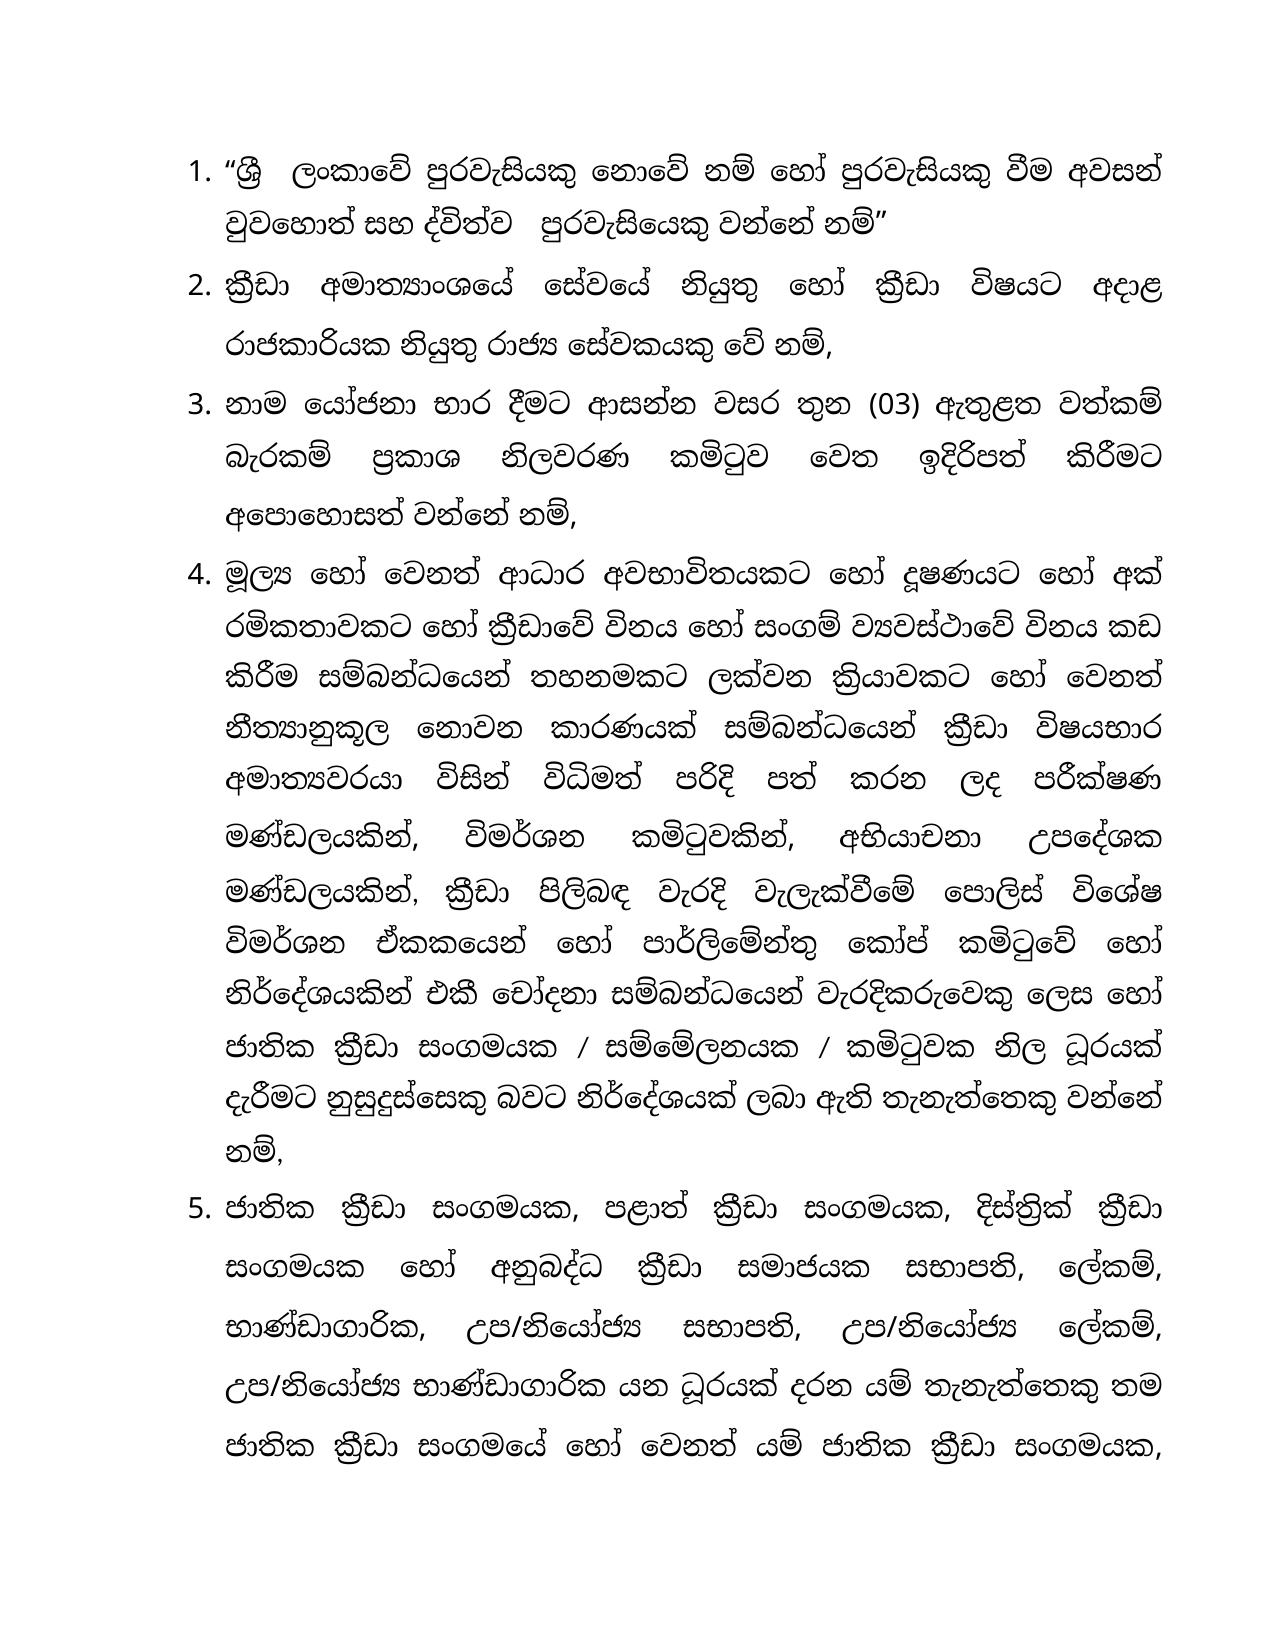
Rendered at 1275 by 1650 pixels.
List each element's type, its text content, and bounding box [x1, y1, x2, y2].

list මූල්‍ය හෝ වෙනත් ආධාර අවභාවිතයකට හෝ දූෂණයට හෝ අක්‍රමිකතාවකට හෝ ක්‍රීඩාවේ විනය හෝ සංගම් ව්‍යවස්ථාවේ විනය කඩ කිරීම සම්බන්ධයෙන් තහනමකට ලක්වන ක්‍රියාවකට හෝ වෙනත් නීත්‍යානුකූල නොවන කාරණයක් සම්බන්ධයෙන් ක්‍රීඩා විෂයභාර අමාත්‍යවරයා විසින් විධිමත් පරිදි පත් කරන ලද පරීක්ෂණ මණ්ඩලයකින්, විමර්ශන කමිටුවකින්, අභියාචනා උපදේශක මණ්ඩලයකින්, ක්‍රීඩා පිලිබඳ වැරදි වැලැක්වීමේ පොලිස් විශේෂ විමර්ශන ඒකකයෙන් හෝ පාර්ලිමේන්තු කෝප් කමිටුවේ හෝ නිර්දේශයකින් එකී චෝදනා සම්බන්ධයෙන් වැරදිකරුවෙකු ලෙස හෝ ජාතික ක්‍රීඩා සංගමයක / සම්මේලනයක / කමිටුවක නිල ධූරයක් දැරීමට නුසුදුස්සෙකු බවට නිර්දේශයක් ලබා ඇති තැනැත්තෙකු වන්නේ නම්, [187, 553, 1162, 1169]
list නාම යෝජනා භාර දීමට ආසන්න වසර තුන (03) ඇතුළත වත්කම් බැරකම් ප්‍රකාශ නිලවරණ කමිටුව වෙත ඉදිරිපත් කිරීමට අපොහොසත් වන්නේ නම්, [187, 383, 1162, 533]
list “ශ්‍රී ලංකාවේ පුරවැසියකු නොවේ නම් හෝ පුරවැසියකු වීම අවසන් වුවහොත් සහ ද්විත්ව පුරවැසියෙකු වන්නේ නම්” [150, 150, 1125, 246]
list ක්‍රීඩා අමාත්‍යාංශයේ සේවයේ නියුතු හෝ ක්‍රීඩා විෂයට අදාළ රාජකාරියක නියුතු රාජ්‍ය සේවකයකු වේ නම්, [187, 264, 1162, 363]
